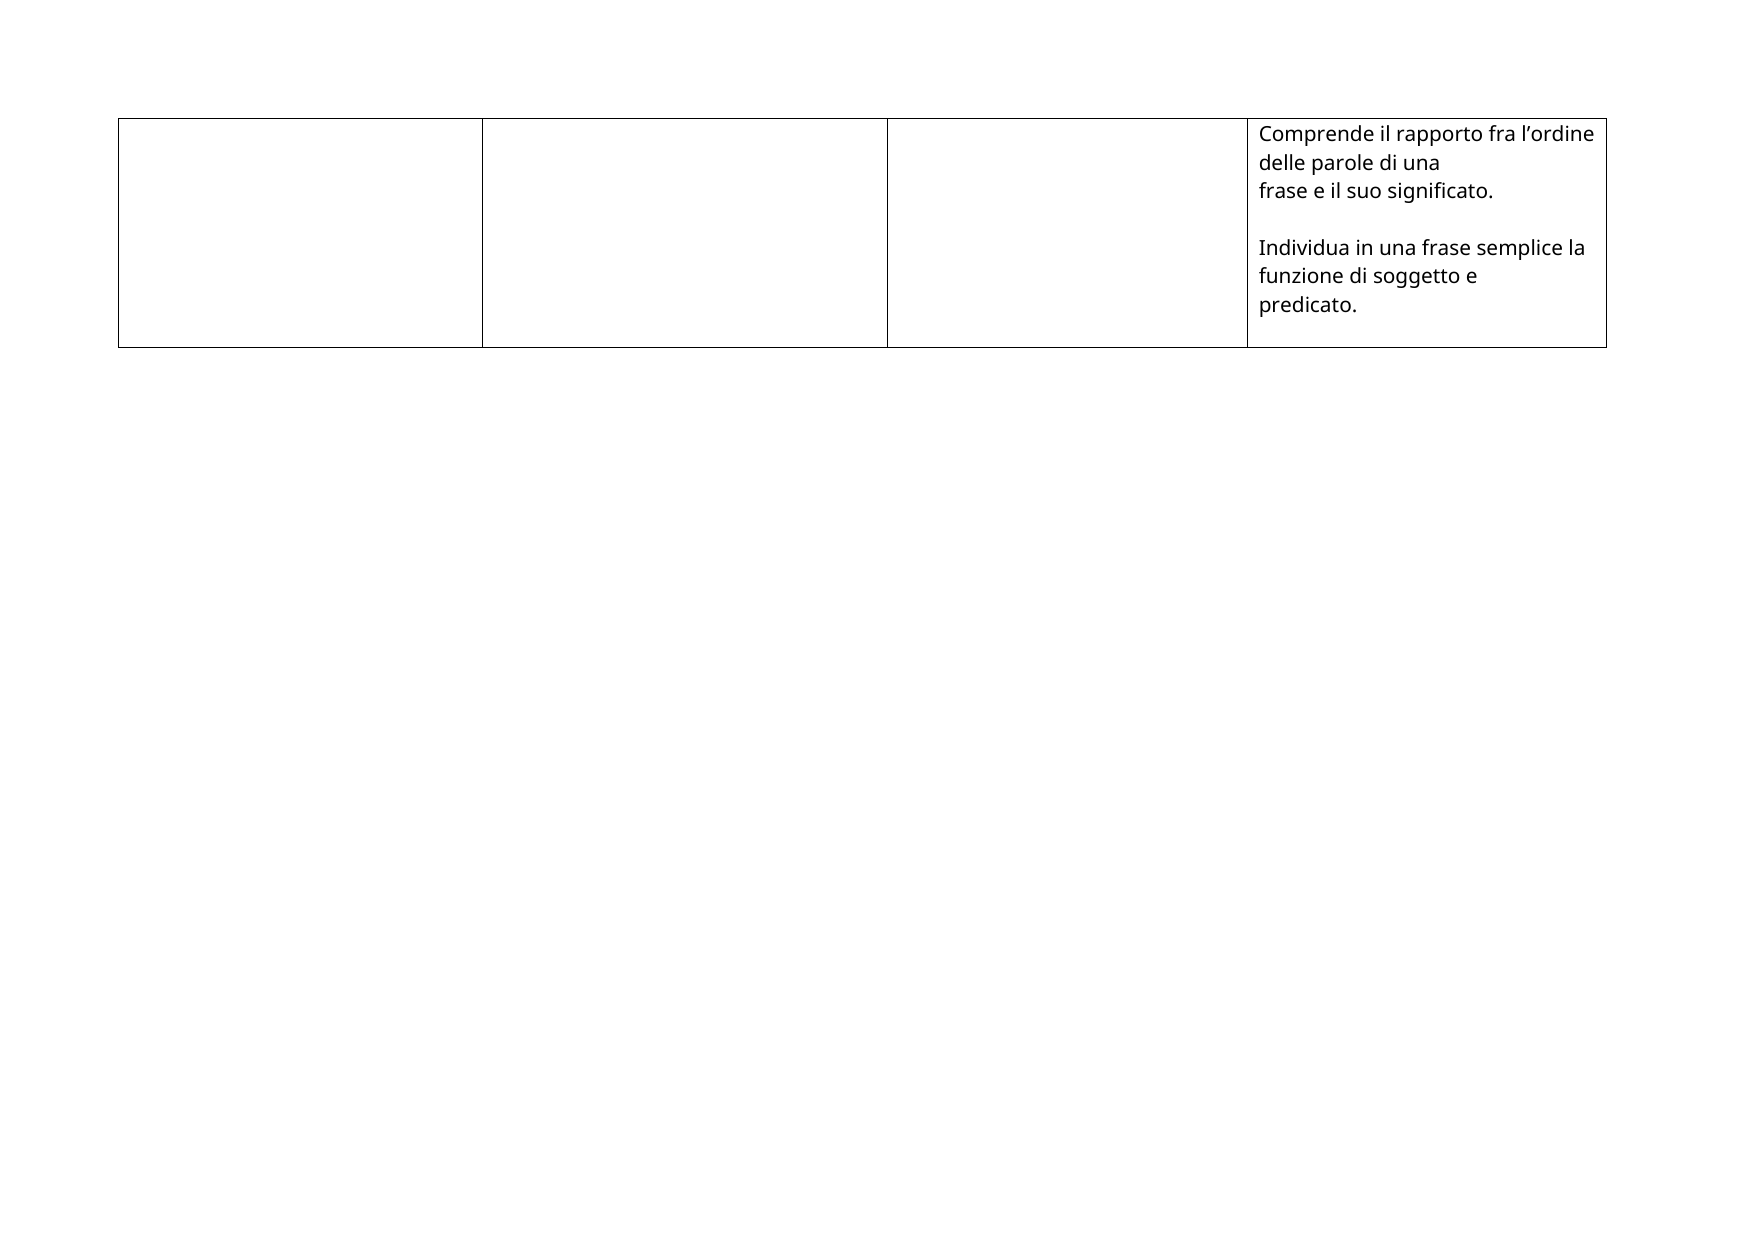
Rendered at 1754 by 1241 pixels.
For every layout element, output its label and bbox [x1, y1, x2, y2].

table_cell [888, 119, 1247, 347]
table_cell [483, 119, 887, 347]
table_cell [1248, 119, 1606, 347]
table_cell [119, 119, 482, 347]
